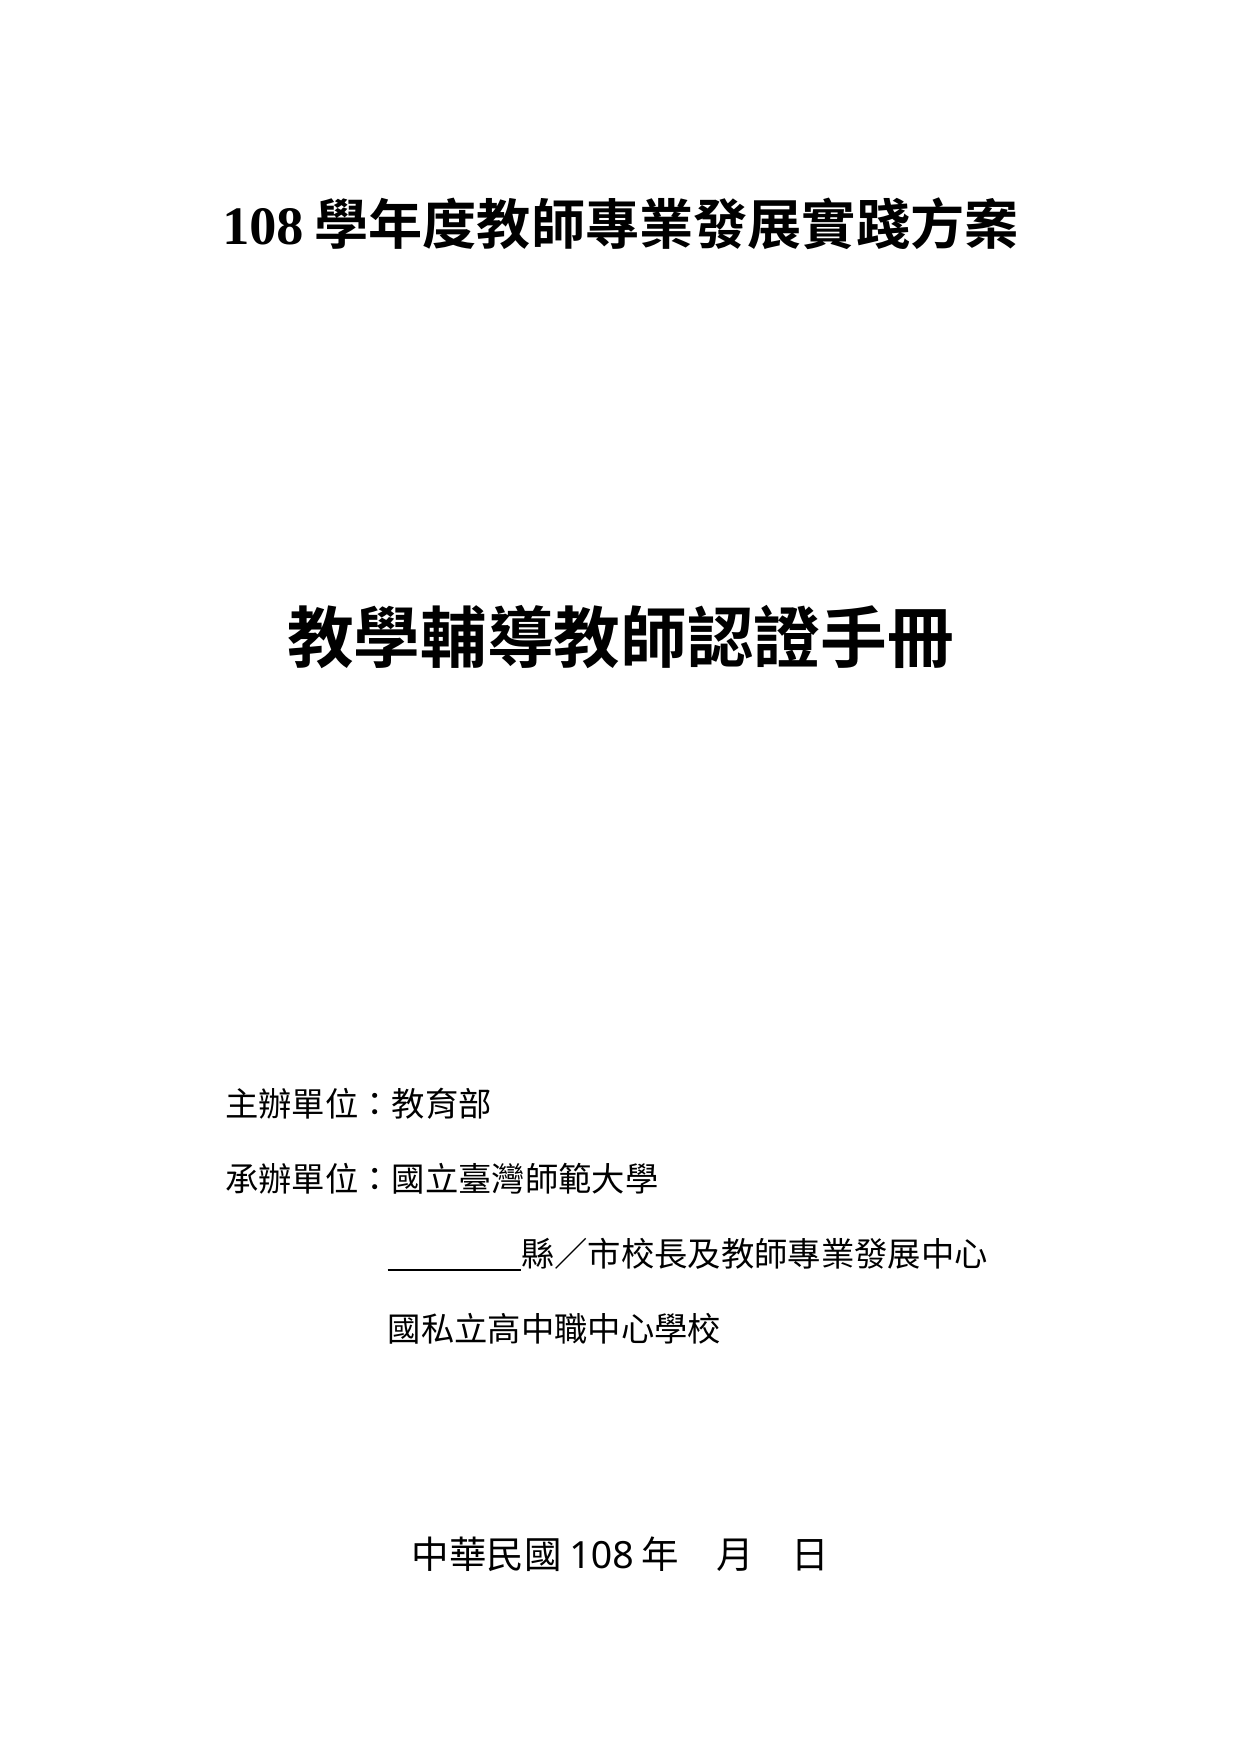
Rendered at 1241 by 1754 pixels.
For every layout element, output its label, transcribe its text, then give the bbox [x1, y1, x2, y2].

text 國私立高中職中心學校 [387, 1289, 1128, 1364]
text 主辦單位：教育部 [225, 1064, 1128, 1139]
text 教學輔導教師認證手冊 [112, 577, 1128, 689]
text 108學年度教師專業發展實踐方案 [112, 164, 1128, 277]
text 承辦單位：國立臺灣師範大學 [225, 1139, 1128, 1214]
text 中華民國108年 月 日 [112, 1514, 1128, 1589]
text 縣∕市校長及教師專業發展中心 [387, 1214, 1128, 1289]
